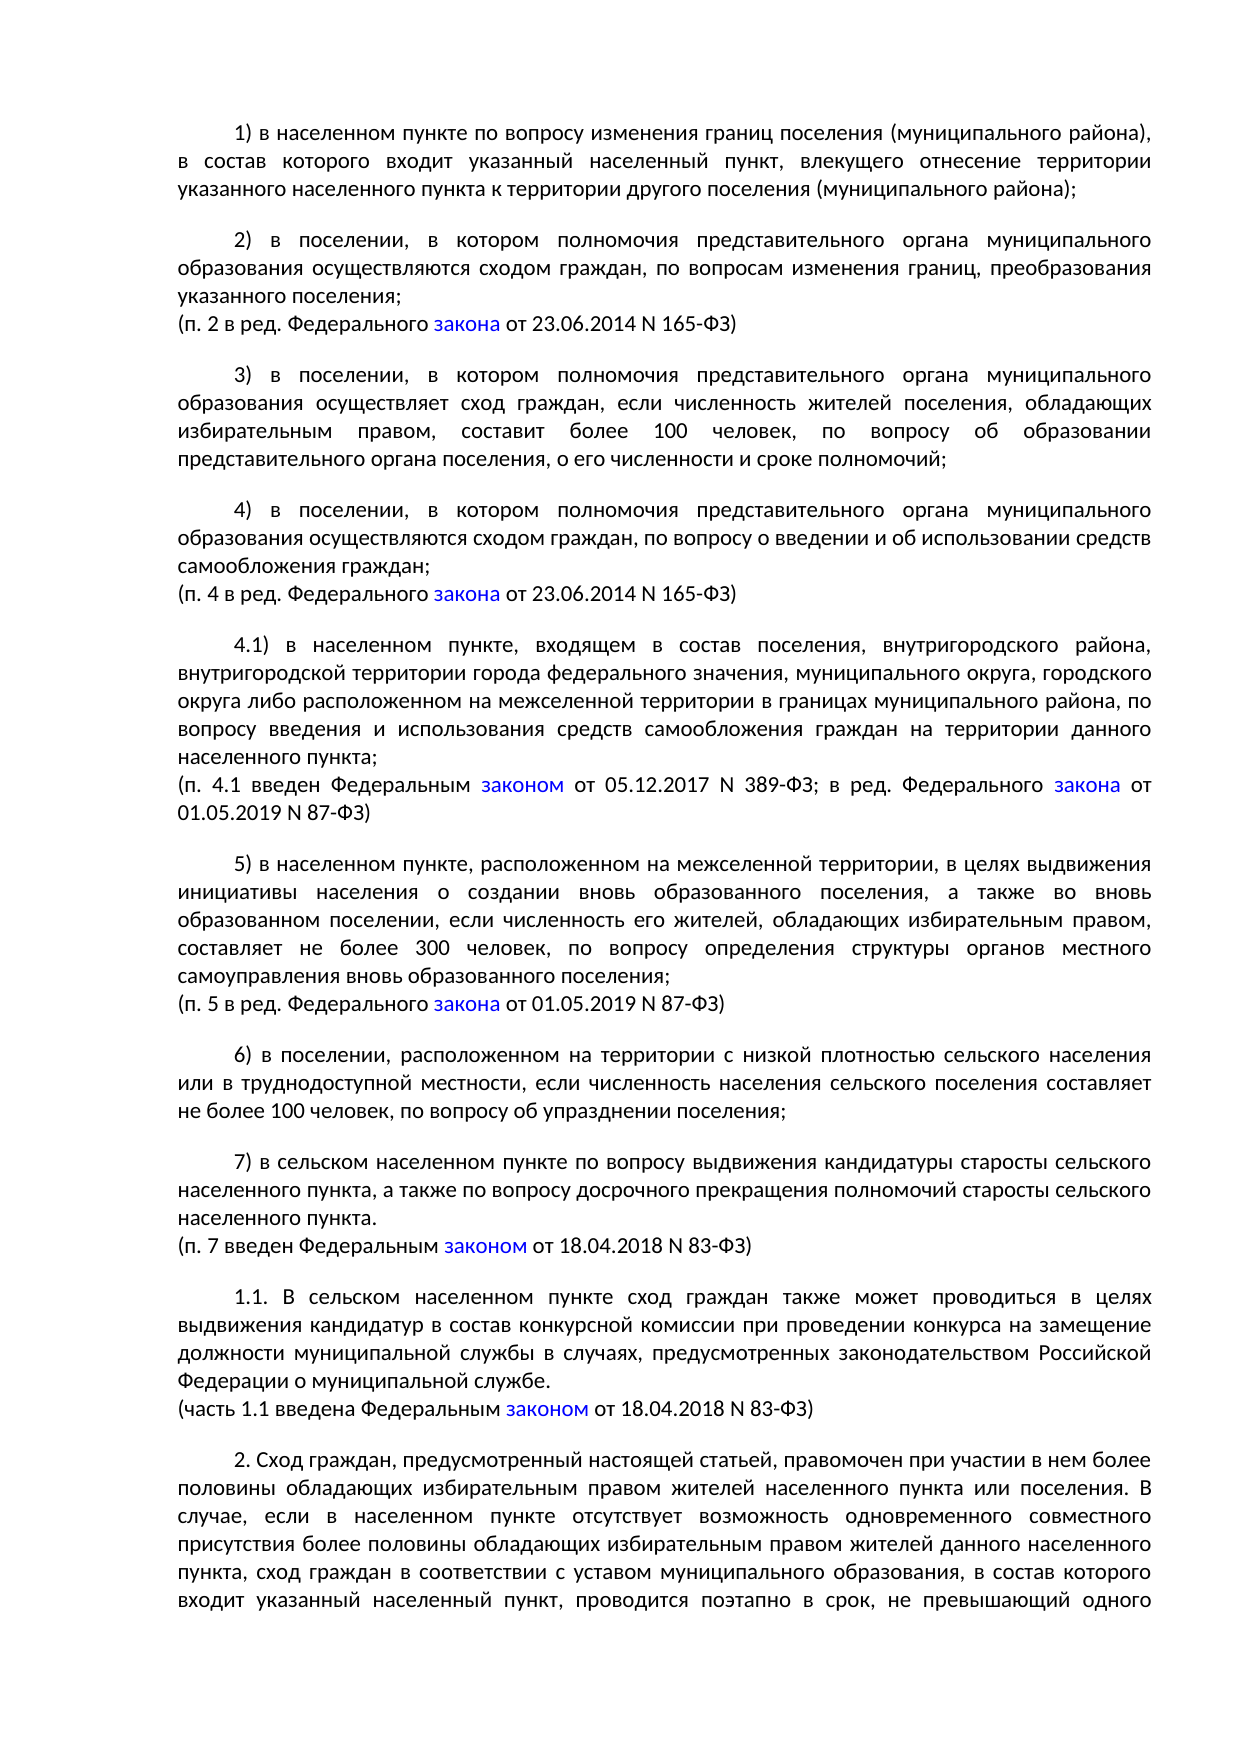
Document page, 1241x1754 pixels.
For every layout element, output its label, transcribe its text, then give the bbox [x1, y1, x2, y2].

text 1.1. В сельском населенном пункте сход граждан также может проводиться в целях выдвижения кандидатур в состав конкурсной комиссии при проведении конкурса на замещение должности муниципальной службы в случаях, предусмотренных законодательством Российской Федерации о муниципальной службе. [177, 1282, 1152, 1394]
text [177, 1445, 1152, 1613]
text 5) в населенном пункте, расположенном на межселенной территории, в целях выдвижения инициативы населения о создании вновь образованного поселения, а также во вновь образованном поселении, если численность его жителей, обладающих избирательным правом, составляет не более 300 человек, по вопросу определения структуры органов местного самоуправления вновь образованного поселения; [177, 849, 1152, 989]
text 1) в населенном пункте по вопросу изменения границ поселения (муниципального района), в состав которого входит указанный населенный пункт, влекущего отнесение территории указанного населенного пункта к территории другого поселения (муниципального района); [177, 118, 1152, 202]
text 7) в сельском населенном пункте по вопросу выдвижения кандидатуры старосты сельского населенного пункта, а также по вопросу досрочного прекращения полномочий старосты сельского населенного пункта. [177, 1147, 1152, 1231]
text 4) в поселении, в котором полномочия представительного органа муниципального образования осуществляются сходом граждан, по вопросу о введении и об использовании средств самообложения граждан; [177, 495, 1152, 579]
text (п. 2 в ред. Федерального закона от 23.06.2014 N 165-ФЗ) [177, 309, 1152, 337]
text 2) в поселении, в котором полномочия представительного органа муниципального образования осуществляются сходом граждан, по вопросам изменения границ, преобразования указанного поселения; [177, 225, 1152, 309]
text (п. 4 в ред. Федерального закона от 23.06.2014 N 165-ФЗ) [177, 579, 1152, 607]
text 6) в поселении, расположенном на территории с низкой плотностью сельского населения или в труднодоступной местности, если численность населения сельского поселения составляет не более 100 человек, по вопросу об упразднении поселения; [177, 1040, 1152, 1124]
text (часть 1.1 введена Федеральным законом от 18.04.2018 N 83-ФЗ) [177, 1394, 1152, 1422]
text 4.1) в населенном пункте, входящем в состав поселения, внутригородского района, внутригородской территории города федерального значения, муниципального округа, городского округа либо расположенном на межселенной территории в границах муниципального района, по вопросу введения и использования средств самообложения граждан на территории данного населенного пункта; [177, 630, 1152, 770]
text (п. 4.1 введен Федеральным законом от 05.12.2017 N 389-ФЗ; в ред. Федерального закона от 01.05.2019 N 87-ФЗ) [177, 770, 1152, 826]
text (п. 5 в ред. Федерального закона от 01.05.2019 N 87-ФЗ) [177, 989, 1152, 1017]
text (п. 7 введен Федеральным законом от 18.04.2018 N 83-ФЗ) [177, 1231, 1152, 1259]
text 3) в поселении, в котором полномочия представительного органа муниципального образования осуществляет сход граждан, если численность жителей поселения, обладающих избирательным правом, составит более 100 человек, по вопросу об образовании представительного органа поселения, о его численности и сроке полномочий; [177, 360, 1152, 472]
